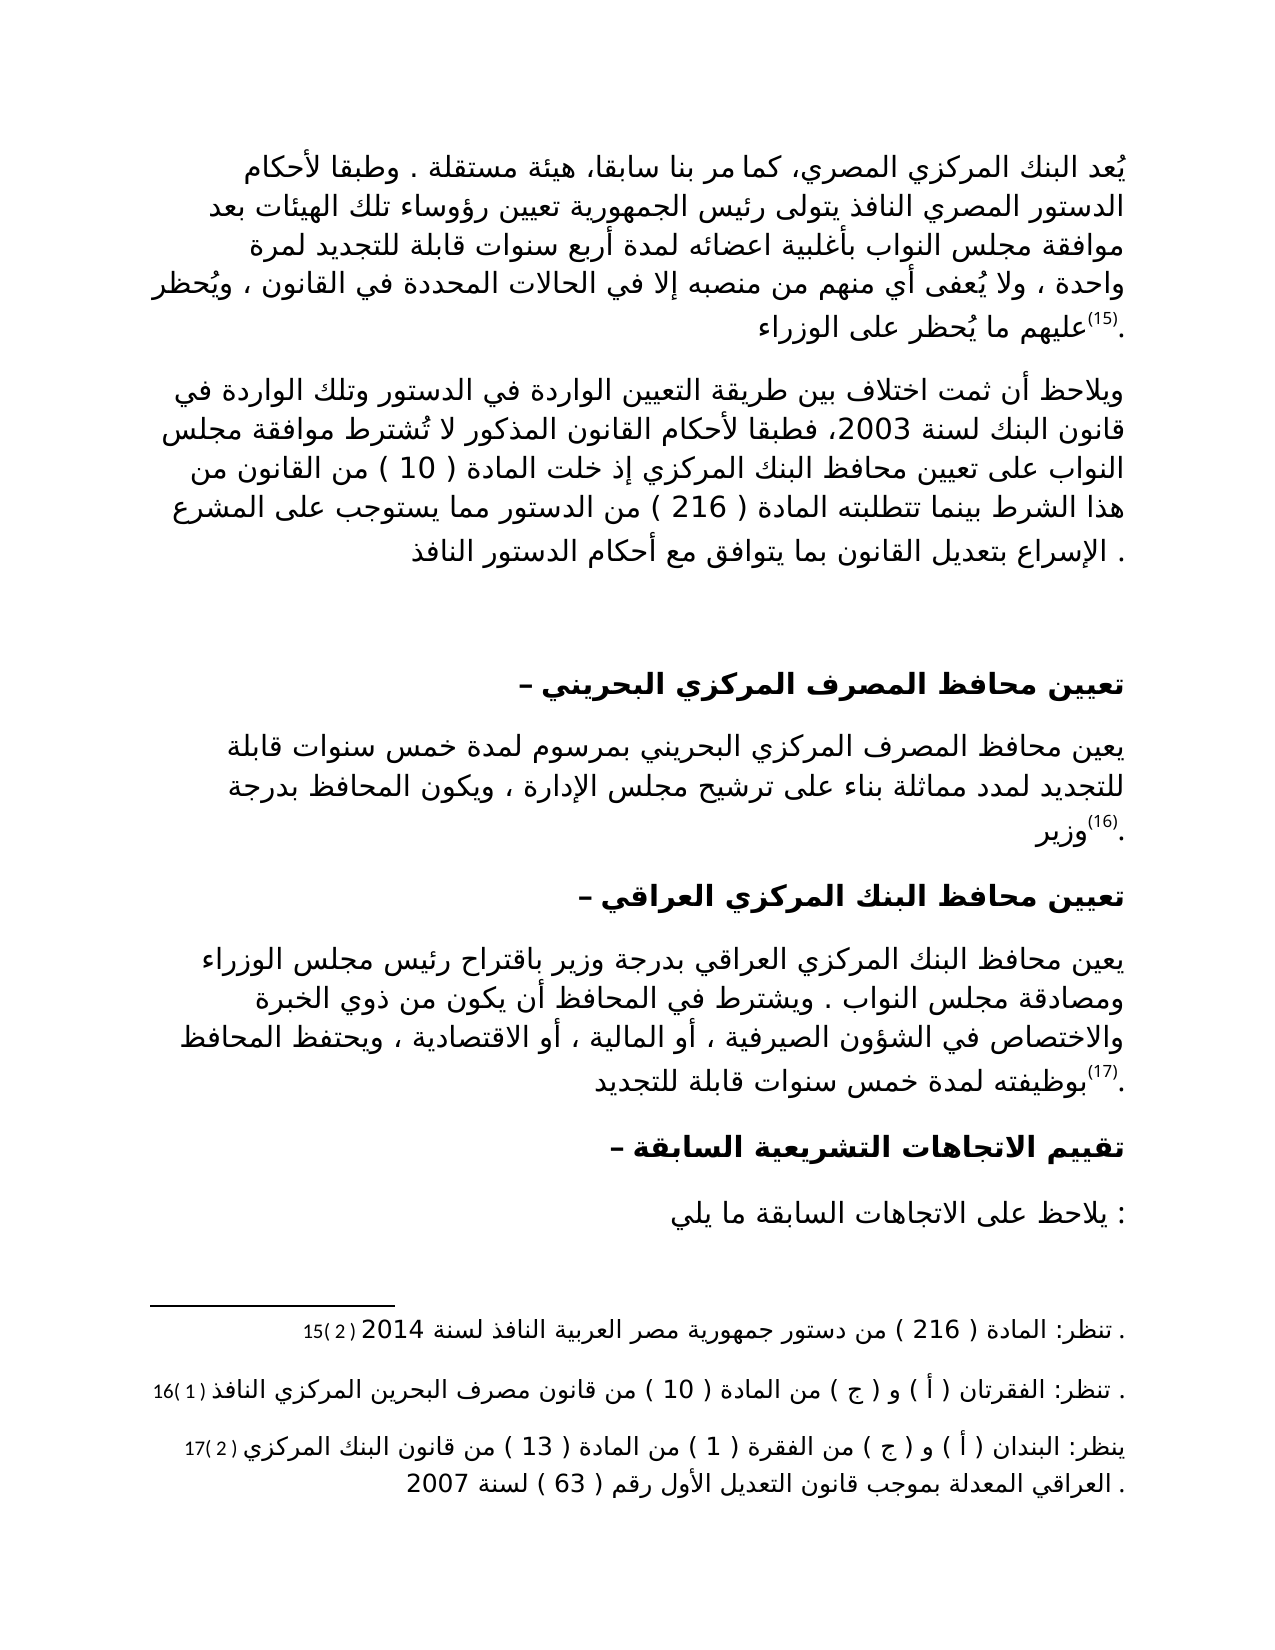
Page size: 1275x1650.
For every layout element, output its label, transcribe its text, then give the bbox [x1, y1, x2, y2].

text – تقييم الاتجاهات التشريعية السابقة [150, 1126, 1125, 1166]
text – تعيين محافظ المصرف المركزي البحريني [150, 663, 1125, 703]
text ويلاحظ أن ثمت اختلاف بين طريقة التعيين الواردة في الدستور وتلك الواردة في قانون البنك لسنة 2003، فطبقا لأحكام القانون المذكور لا تُشترط موافقة مجلس النواب على تعيين محافظ البنك المركزي إذ خلت المادة ( 10 ) من القانون من هذا الشرط بينما تتطلبته المادة ( 216 ) من الدستور مما يستوجب على المشرع الإسراع بتعديل القانون بما يتوافق مع أحكام الدستور النافذ . [150, 373, 1125, 570]
text يعين محافظ البنك المركزي العراقي بدرجة وزير باقتراح رئيس مجلس الوزراء ومصادقة مجلس النواب . ويشترط في المحافظ أن يكون من ذوي الخبرة والاختصاص في الشؤون الصيرفية ، أو المالية ، أو الاقتصادية ، ويحتفظ المحافظ بوظيفته لمدة خمس سنوات قابلة للتجديد(). [150, 942, 1125, 1099]
text يُعد البنك المركزي المصري، كما مر بنا سابقا، هيئة مستقلة . وطبقا لأحكام الدستور المصري النافذ يتولى رئيس الجمهورية تعيين رؤوساء تلك الهيئات بعد موافقة مجلس النواب بأغلبية اعضائه لمدة أربع سنوات قابلة للتجديد لمرة واحدة ، ولا يُعفى أي منهم من منصبه إلا في الحالات المحددة في القانون ، ويُحظر عليهم ما يُحظر على الوزراء(). [150, 150, 1125, 346]
text – تعيين محافظ البنك المركزي العراقي [150, 876, 1125, 915]
text يعين محافظ المصرف المركزي البحريني بمرسوم لمدة خمس سنوات قابلة للتجديد لمدد مماثلة بناء على ترشيح مجلس الإدارة ، ويكون المحافظ بدرجة وزير(). [150, 729, 1125, 849]
text يلاحظ على الاتجاهات السابقة ما يلي : [150, 1193, 1125, 1232]
